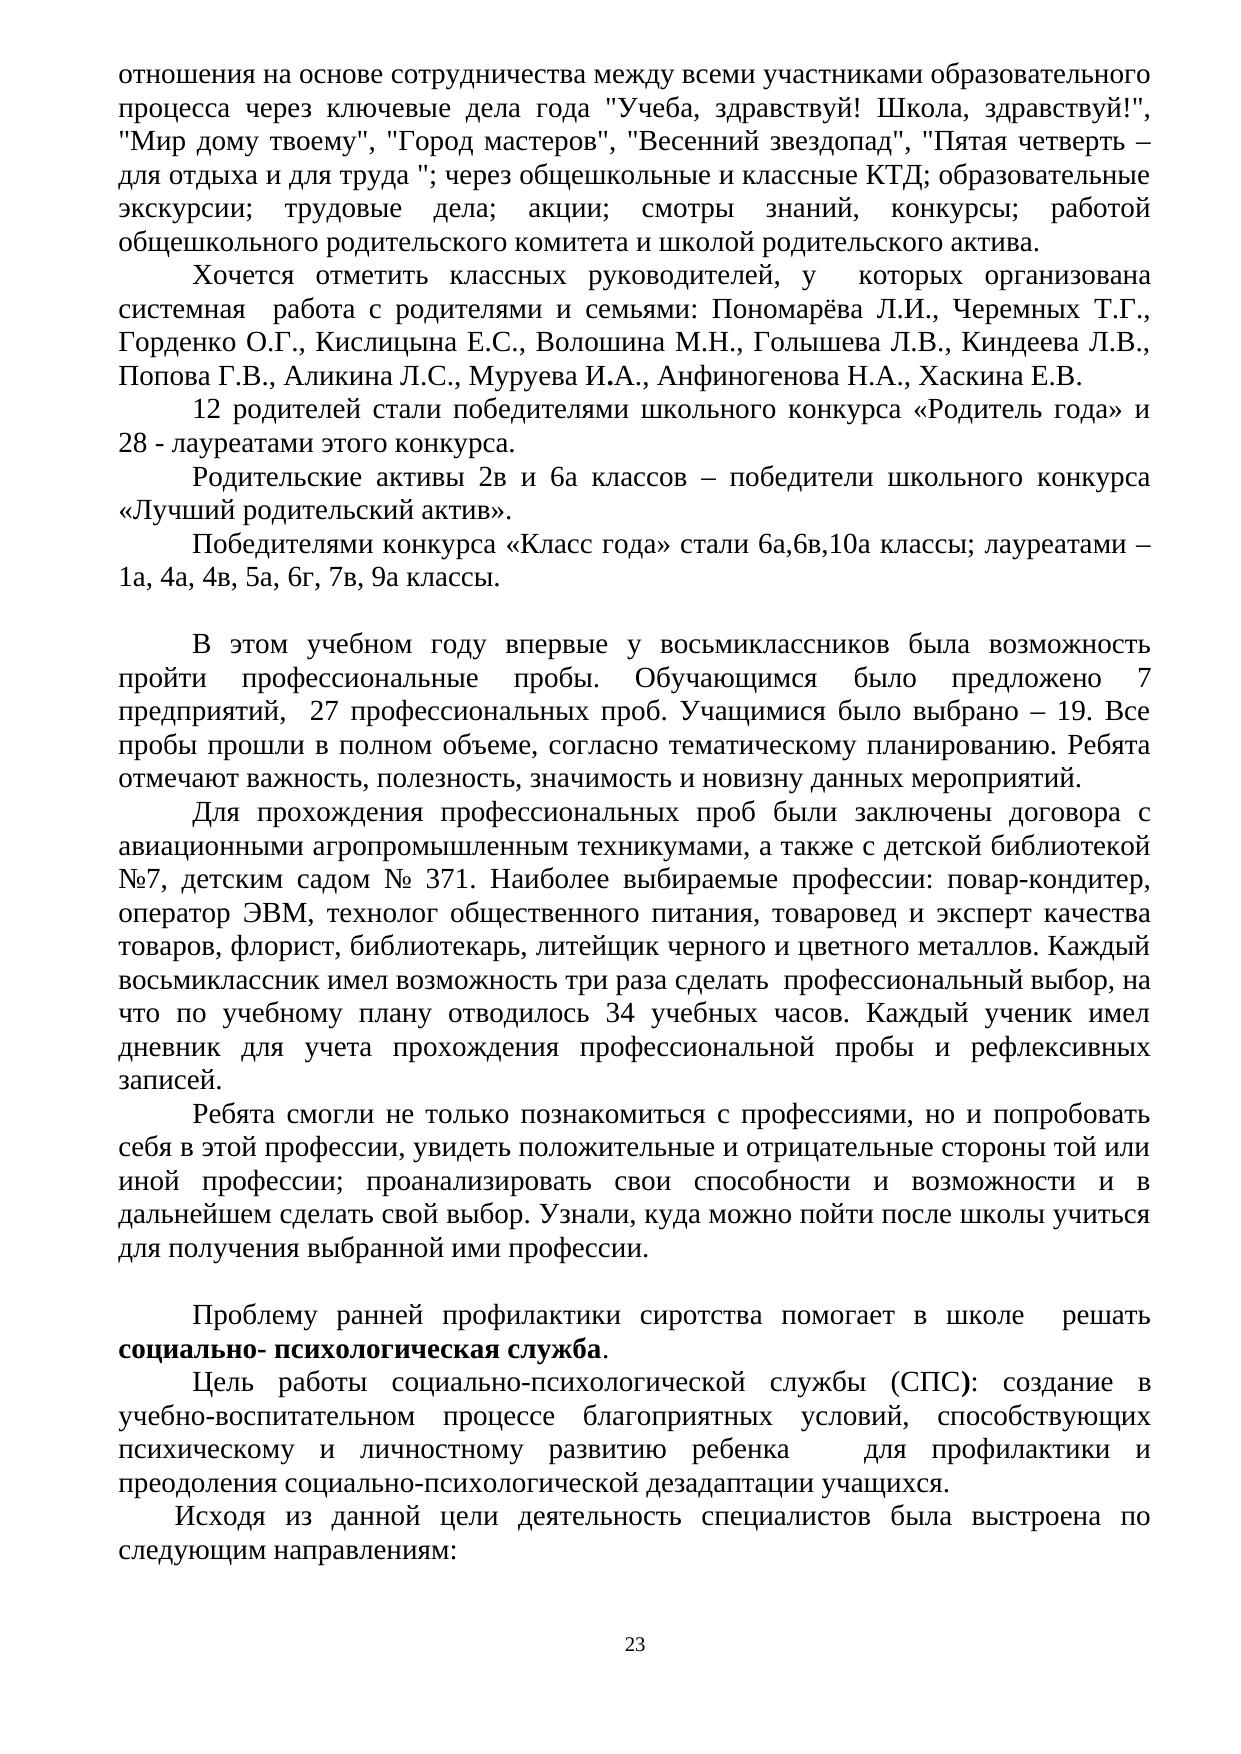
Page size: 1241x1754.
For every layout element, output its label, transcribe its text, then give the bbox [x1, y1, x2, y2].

text Победителями конкурса «Класс года» стали 6а,6в,10а классы; лауреатами – 1а, 4а, 4в, 5а, 6г, 7в, 9а классы. [118, 526, 1152, 593]
text В этом учебном году впервые у восьмиклассников была возможность пройти профессиональные пробы. Обучающимся было предложено 7 предприятий, 27 профессиональных проб. Учащимися было выбрано – 19. Все пробы прошли в полном объеме, согласно тематическому планированию. Ребята отмечают важность, полезность, значимость и новизну данных мероприятий. [118, 626, 1152, 794]
text Цель работы социально-психологической службы (СПС): создание в учебно-воспитательном процессе благоприятных условий, способствующих психическому и личностному развитию ребенка для профилактики и преодоления социально-психологической дезадаптации учащихся. [118, 1364, 1152, 1498]
text Хочется отметить классных руководителей, у которых организована системная работа с родителями и семьями: Пономарёва Л.И., Черемных Т.Г., Горденко О.Г., Кислицына Е.С., Волошина М.Н., Голышева Л.В., Киндеева Л.В., Попова Г.В., Аликина Л.С., Муруева И.А., Анфиногенова Н.А., Хаскина Е.В. [118, 257, 1152, 392]
text 12 родителей стали победителями школьного конкурса «Родитель года» и 28 - лауреатами этого конкурса. [118, 392, 1152, 459]
text Для прохождения профессиональных проб были заключены договора с авиационными агропромышленным техникумами, а также с детской библиотекой №7, детским садом № 371. Наиболее выбираемые профессии: повар-кондитер, оператор ЭВМ, технолог общественного питания, товаровед и эксперт качества товаров, флорист, библиотекарь, литейщик черного и цветного металлов. Каждый восьмиклассник имел возможность три раза сделать профессиональный выбор, на что по учебному плану отводилось 34 учебных часов. Каждый ученик имел дневник для учета прохождения профессиональной пробы и рефлексивных записей. [118, 794, 1152, 1096]
text Исходя из данной цели деятельность специалистов была выстроена по следующим направлениям: [118, 1498, 1152, 1566]
text Ребята смогли не только познакомиться с профессиями, но и попробовать себя в этой профессии, увидеть положительные и отрицательные стороны той или иной профессии; проанализировать свои способности и возможности и в дальнейшем сделать свой выбор. Узнали, куда можно пойти после школы учиться для получения выбранной ими профессии. [118, 1096, 1152, 1264]
text Родительские активы 2в и 6а классов – победители школьного конкурса «Лучший родительский актив». [118, 459, 1152, 526]
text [118, 56, 1152, 257]
text Проблему ранней профилактики сиротства помогает в школе решать социально- психологическая служба. [118, 1297, 1152, 1364]
